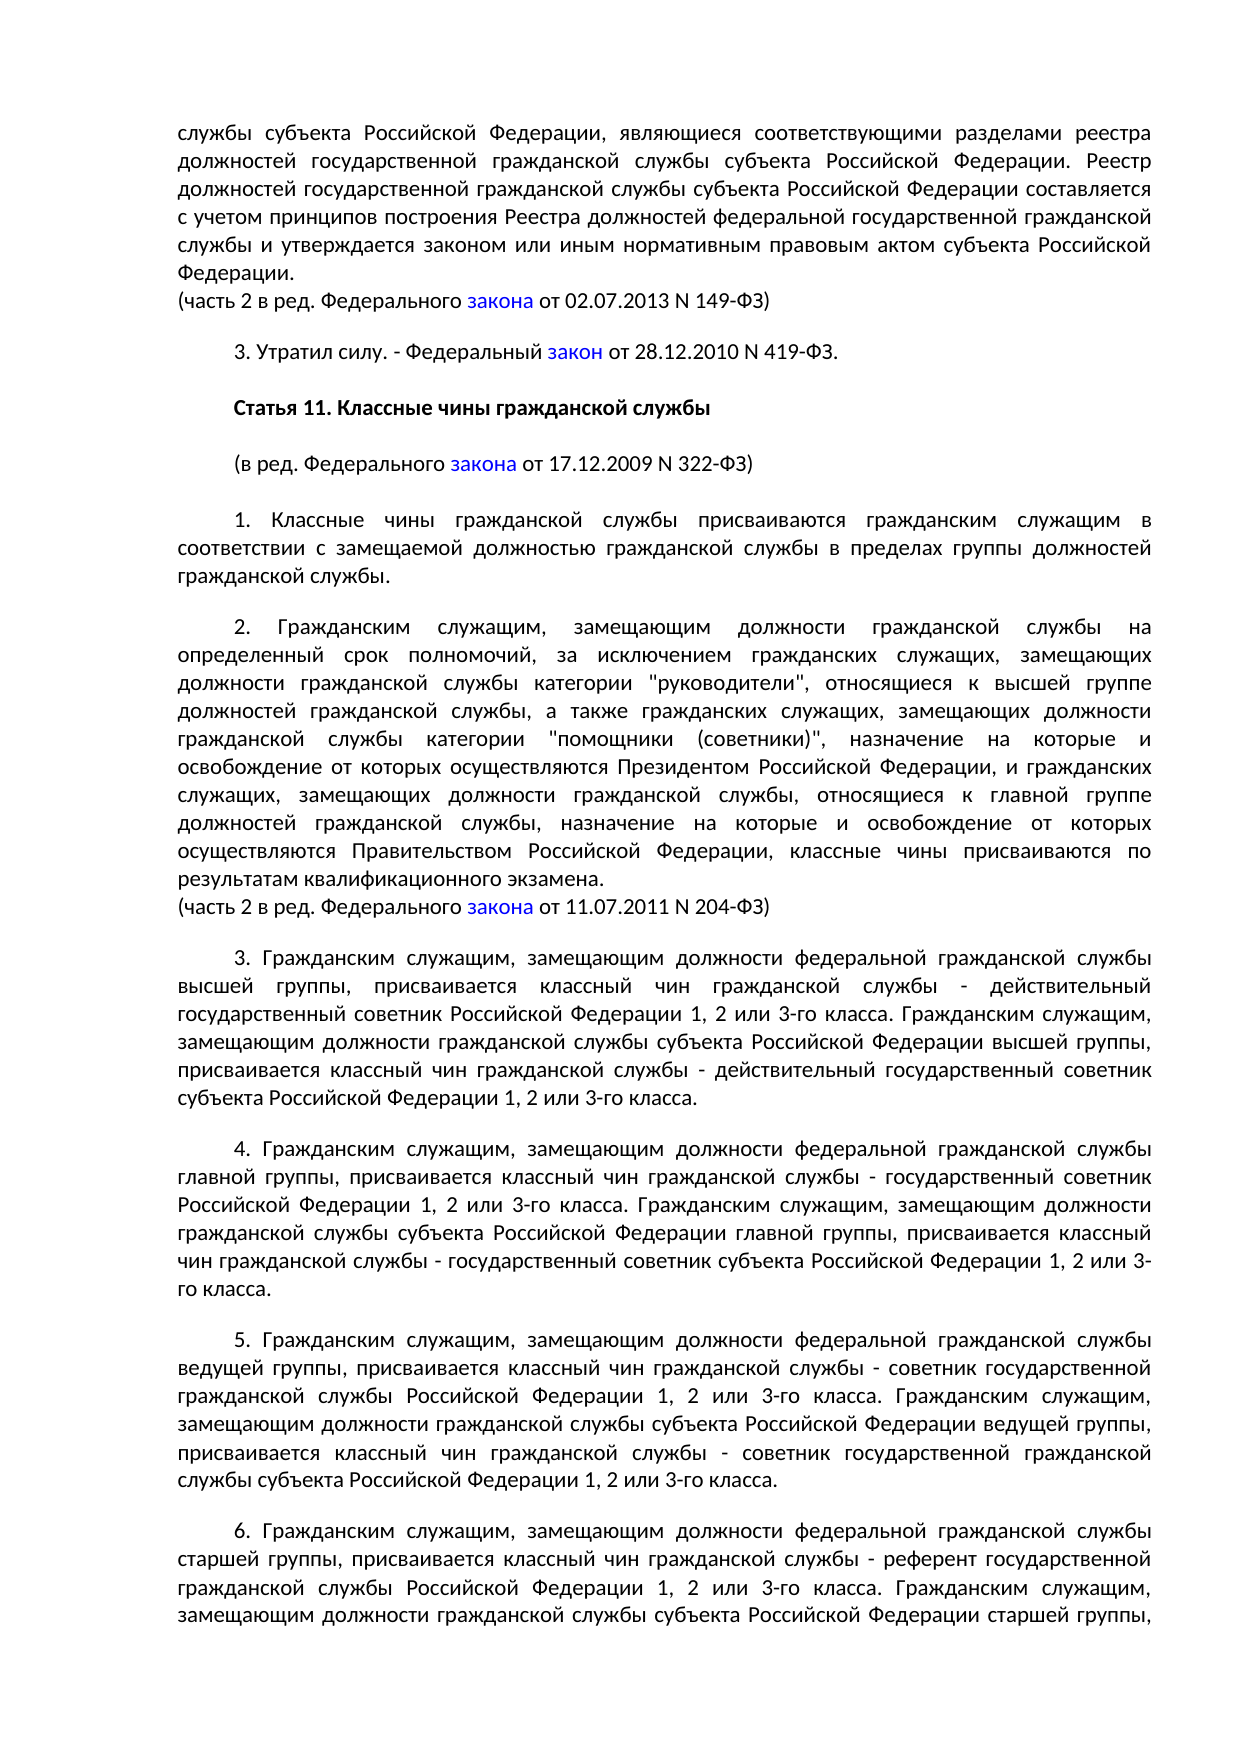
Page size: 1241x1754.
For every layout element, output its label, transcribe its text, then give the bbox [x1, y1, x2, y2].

text 1. Классные чины гражданской службы присваиваются гражданским служащим в соответствии с замещаемой должностью гражданской службы в пределах группы должностей гражданской службы. [177, 505, 1152, 589]
text (часть 2 в ред. Федерального закона от 02.07.2013 N 149-ФЗ) [177, 286, 1152, 314]
text (часть 2 в ред. Федерального закона от 11.07.2011 N 204-ФЗ) [177, 892, 1152, 921]
text 5. Гражданским служащим, замещающим должности федеральной гражданской службы ведущей группы, присваивается классный чин гражданской службы - советник государственной гражданской службы Российской Федерации 1, 2 или 3-го класса. Гражданским служащим, замещающим должности гражданской службы субъекта Российской Федерации ведущей группы, присваивается классный чин гражданской службы - советник государственной гражданской службы субъекта Российской Федерации 1, 2 или 3-го класса. [177, 1326, 1152, 1494]
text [177, 118, 1152, 286]
text (в ред. Федерального закона от 17.12.2009 N 322-ФЗ) [177, 449, 1152, 477]
text 2. Гражданским служащим, замещающим должности гражданской службы на определенный срок полномочий, за исключением гражданских служащих, замещающих должности гражданской службы категории "руководители", относящиеся к высшей группе должностей гражданской службы, а также гражданских служащих, замещающих должности гражданской службы категории "помощники (советники)", назначение на которые и освобождение от которых осуществляются Президентом Российской Федерации, и гражданских служащих, замещающих должности гражданской службы, относящиеся к главной группе должностей гражданской службы, назначение на которые и освобождение от которых осуществляются Правительством Российской Федерации, классные чины присваиваются по результатам квалификационного экзамена. [177, 612, 1152, 892]
text 3. Утратил силу. - Федеральный закон от 28.12.2010 N 419-ФЗ. [177, 337, 1152, 365]
text 3. Гражданским служащим, замещающим должности федеральной гражданской службы высшей группы, присваивается классный чин гражданской службы - действительный государственный советник Российской Федерации 1, 2 или 3-го класса. Гражданским служащим, замещающим должности гражданской службы субъекта Российской Федерации высшей группы, присваивается классный чин гражданской службы - действительный государственный советник субъекта Российской Федерации 1, 2 или 3-го класса. [177, 943, 1152, 1112]
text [177, 1517, 1152, 1629]
text 4. Гражданским служащим, замещающим должности федеральной гражданской службы главной группы, присваивается классный чин гражданской службы - государственный советник Российской Федерации 1, 2 или 3-го класса. Гражданским служащим, замещающим должности гражданской службы субъекта Российской Федерации главной группы, присваивается классный чин гражданской службы - государственный советник субъекта Российской Федерации 1, 2 или 3-го класса. [177, 1134, 1152, 1303]
title Статья 11. Классные чины гражданской службы [177, 393, 1152, 421]
